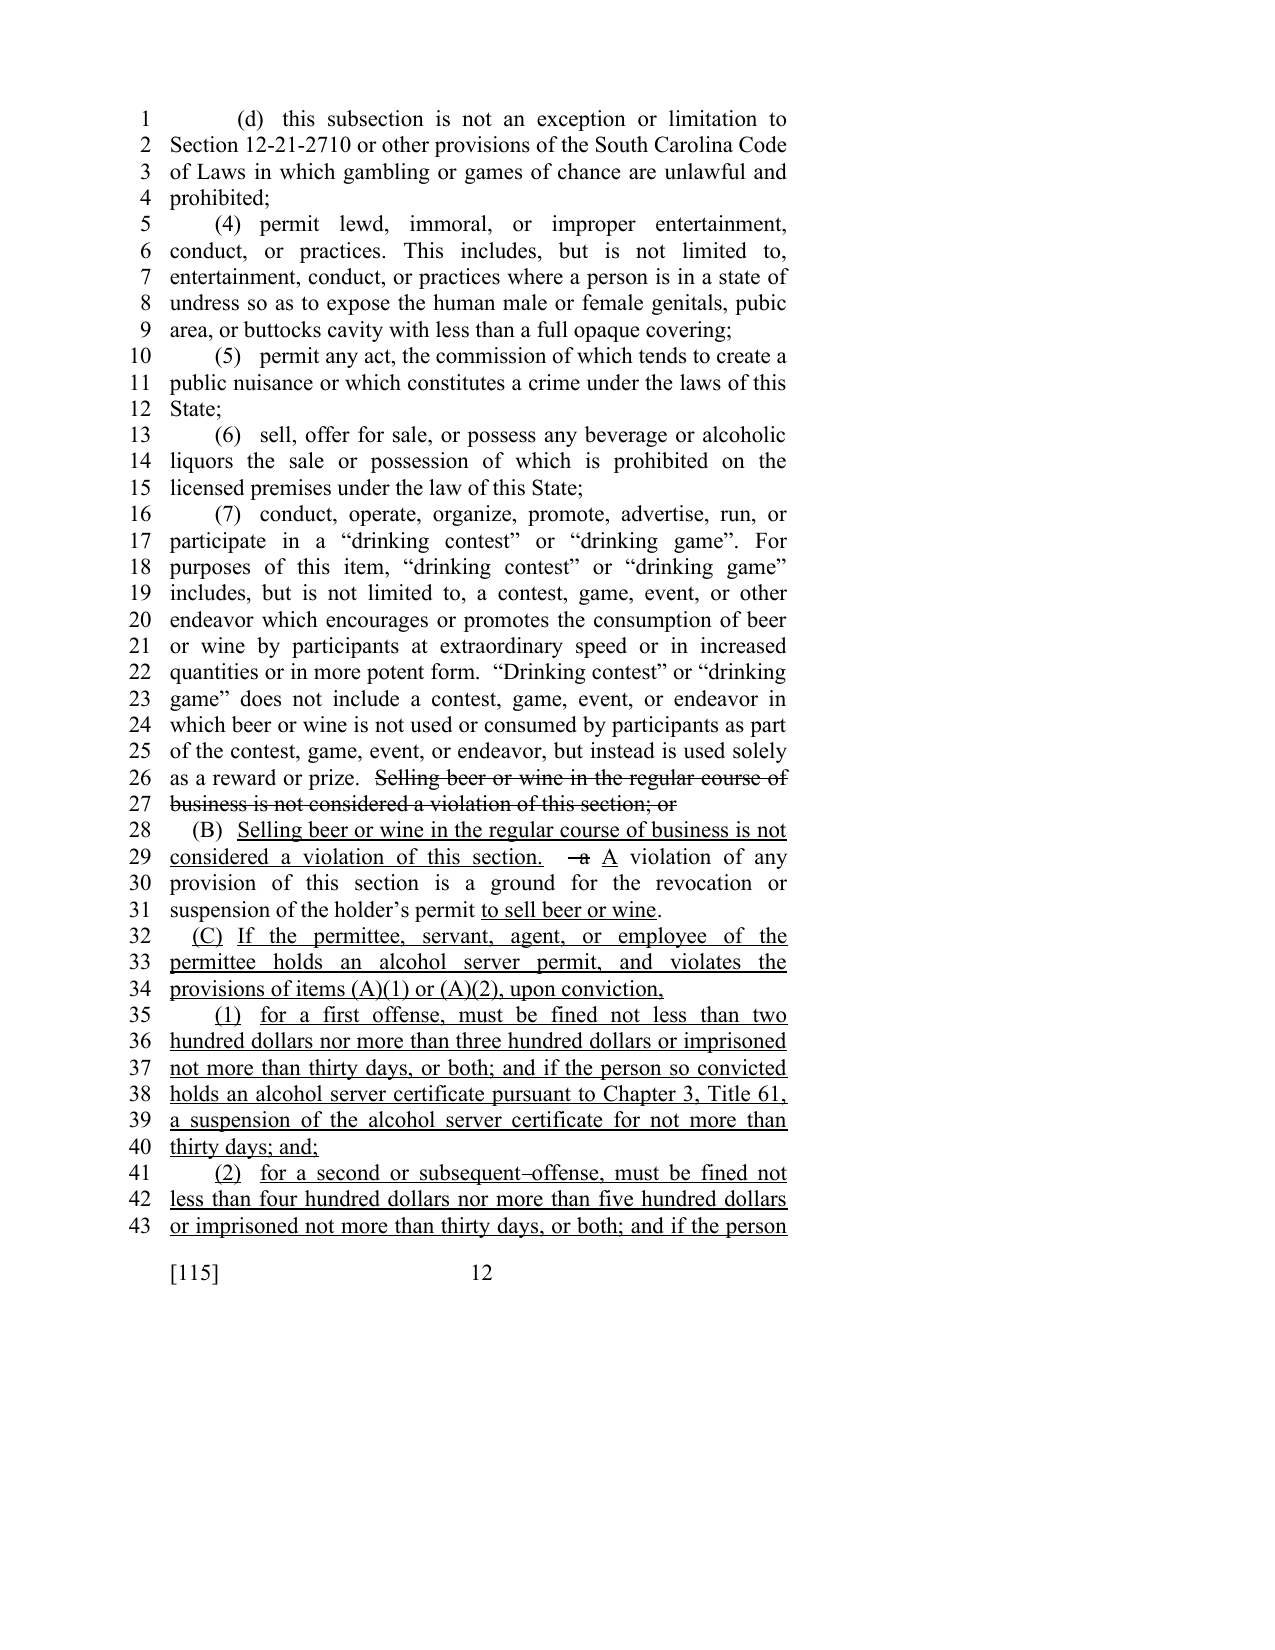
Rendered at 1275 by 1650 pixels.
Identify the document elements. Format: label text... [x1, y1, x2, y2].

text (d) this subsection is not an exception or limitation to Section 12-21-2710 or other provisions of the South Carolina Code of Laws in which gambling or games of chance are unlawful and prohibited; [169, 105, 787, 210]
text (4) permit lewd, immoral, or improper entertainment, conduct, or practices. This includes, but is not limited to, entertainment, conduct, or practices where a person is in a state of undress so as to expose the human male or female genitals, pubic area, or buttocks cavity with less than a full opaque covering; [169, 210, 787, 342]
text (5) permit any act, the commission of which tends to create a public nuisance or which constitutes a crime under the laws of this State; [169, 342, 787, 421]
text (1) for a first offense, must be fined not less than two hundred dollars nor more than three hundred dollars or imprisoned not more than thirty days, or both; and if the person so convicted holds an alcohol server certificate pursuant to Chapter 3, Title 61, a suspension of the alcohol server certificate for not more than thirty days; and; [169, 1001, 787, 1050]
text (B) Selling beer or wine in the regular course of business is not considered a violation of this section. a A violation of any provision of this section is a ground for the revocation or suspension of the holder’s permit to sell beer or wine. [169, 817, 787, 922]
text (7) conduct, operate, organize, promote, advertise, run, or participate in a “drinking contest” or “drinking game”. For purposes of this item, “drinking contest” or “drinking game” includes, but is not limited to, a contest, game, event, or other endeavor which encourages or promotes the consumption of beer or wine by participants at extraordinary speed or in increased quantities or in more potent form. “Drinking contest” or “drinking game” does not include a contest, game, event, or endeavor in which beer or wine is not used or consumed by participants as part of the contest, game, event, or endeavor, but instead is used solely as a reward or prize. Selling beer or wine in the regular course of business is not considered a violation of this section; or [169, 500, 787, 817]
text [169, 1209, 787, 1235]
text (C) If the permittee, servant, agent, or employee of the permittee holds an alcohol server permit, and violates the provisions of items (A)(1) or (A)(2), upon conviction, [169, 973, 787, 1001]
text (6) sell, offer for sale, or possess any beverage or alcoholic liquors the sale or possession of which is prohibited on the licensed premises under the law of this State; [169, 421, 787, 500]
text (C) If the permittee, servant, agent, or employee of the permittee holds an alcohol server permit, and violates the provisions of items (A)(1) or (A)(2), upon conviction, [169, 922, 787, 971]
